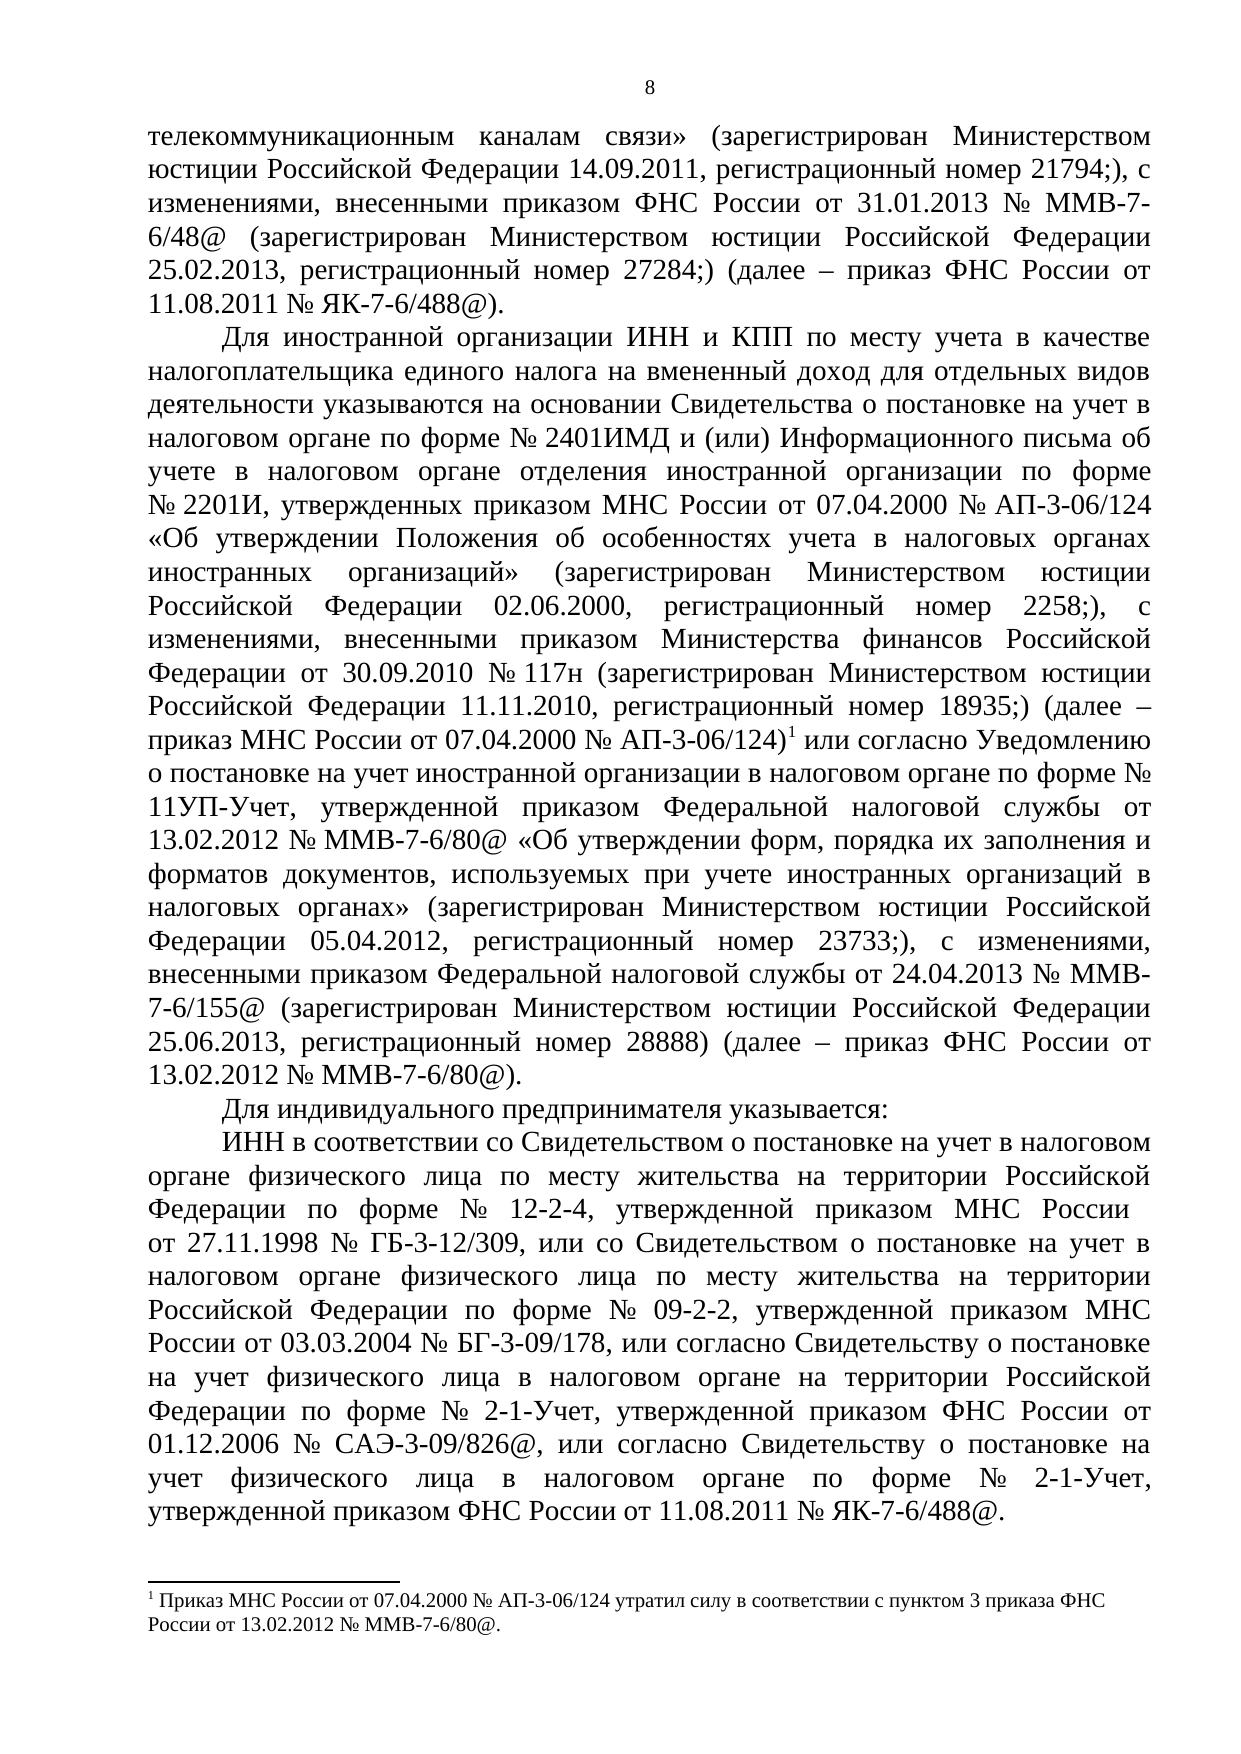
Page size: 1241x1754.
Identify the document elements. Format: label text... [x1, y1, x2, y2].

text Для индивидуального предпринимателя указывается: [148, 1091, 1152, 1124]
text Для иностранной организации ИНН и КПП по месту учета в качестве налогоплательщика единого налога на вмененный доход для отдельных видов деятельности указываются на основании Свидетельства о постановке на учет в налоговом органе по форме № 2401ИМД и (или) Информационного письма об учете в налоговом органе отделения иностранной организации по форме № 2201И, утвержденных приказом МНС России от 07.04.2000 № АП-3-06/124 «Об утверждении Положения об особенностях учета в налоговых органах иностранных организаций» (зарегистрирован Министерством юстиции Российской Федерации 02.06.2000, регистрационный номер 2258;), с изменениями, внесенными приказом Министерства финансов Российской Федерации от 30.09.2010 № 117н (зарегистрирован Министерством юстиции Российской Федерации 11.11.2010, регистрационный номер 18935;) (далее – приказ МНС России от 07.04.2000 № АП-3-06/124) или согласно Уведомлению о постановке на учет иностранной организации в налоговом органе по форме № 11УП-Учет, утвержденной приказом Федеральной налоговой службы от 13.02.2012 № ММВ-7-6/80@ «Об утверждении форм, порядка их заполнения и форматов документов, используемых при учете иностранных организаций в налоговых органах» (зарегистрирован Министерством юстиции Российской Федерации 05.04.2012, регистрационный номер 23733;), с изменениями, внесенными приказом Федеральной налоговой службы от 24.04.2013 № ММВ-7-6/155@ (зарегистрирован Министерством юстиции Российской Федерации 25.06.2013, регистрационный номер 28888) (далее – приказ ФНС России от 13.02.2012 № ММВ-7-6/80@). [148, 319, 1152, 1091]
text ИНН и КПП по месту постановки на учет в качестве налогоплательщика единого налога на вмененный доход для отдельных видов деятельности (с кодом причины постановки на учет «35» (постановка на учет в качестве налогоплательщика единого налога на вмененный доход для отдельных видов деятельности) в 5-6 позиции КПП) – согласно Уведомлению о постановке на учет организации – налогоплательщика единого налога на вмененный доход в налоговом органе по месту осуществления деятельности, подлежащей налогообложению единым налогом на вмененный доход по форме № 9-ЕНВД-3, утвержденной приказом МНС России от 19.12.2002 № БГ-3-09/722 «Об утверждении форм документов и порядка постановки на учет налогоплательщиков единого налога на вмененный доход в налоговых органах по месту осуществления предпринимательской деятельности» (зарегистрирован Министерством юстиции Российской Федерации 08.01.2003, регистрационный номер 4097;) (далее – приказ МНС России от 19.12.2002 № БГ-3-09/722), или согласно Уведомлению о постановке на учет российской организации в налоговом органе на территории Российской Федерации по форме № 1-3-Учет, утвержденной приказом Федеральной налоговой службы от 01.12.2006 № САЭ-3-09/826@ «Об утверждении форм документов, используемых при постановке на учет и снятии с учета российских организаций и физических лиц» (зарегистрирован Министерством юстиции Российской Федерации 27.12.2006, регистрационный номер 8683;), с изменениями, внесенными приказами Федеральной налоговой службы от 16.07.2008 № ММ-3-6/314@ (зарегистрирован Министерством юстиции Российской Федерации 31.07.2008, регистрационный номер 12064;) и от 15.02.2010 № ММ-7-6/54@ (зарегистрирован Министерством юстиции Российской Федерации 23.03.2010, регистрационный номер 16695;) (далее – приказ ФНС России от 01.12.2006 № САЭ-3-09/826) или приказом Федеральной налоговой службы от 11.08.2011 № ЯК-7-6/488@ «Об утверждении форм и форматов документов, используемых при постановке на учет и снятии с учета российских организаций и физических лиц, в том числе индивидуальных предпринимателей, в налоговых органах, а также порядка заполнения форм документов и порядка направления налоговым органом организации или физическому лицу, в том числе индивидуальному предпринимателю, свидетельства о постановке на учет в налоговом органе и (или) уведомления о постановке на учет в налоговом органе (уведомления о снятии с учета в налоговом органе) в электронном виде по телекоммуникационным каналам связи» (зарегистрирован Министерством юстиции Российской Федерации 14.09.2011, регистрационный номер 21794;), с изменениями, внесенными приказом ФНС России от 31.01.2013 № ММВ-7-6/48@ (зарегистрирован Министерством юстиции Российской Федерации 25.02.2013, регистрационный номер 27284;) (далее – приказ ФНС России от 11.08.2011 № ЯК-7-6/488@). [148, 118, 1152, 319]
text ИНН в соответствии со Свидетельством о постановке на учет в налоговом органе физического лица по месту жительства на территории Российской Федерации по форме № 12-2-4, утвержденной приказом МНС России от 27.11.1998 № ГБ-3-12/309, или со Свидетельством о постановке на учет в налоговом органе физического лица по месту жительства на территории Российской Федерации по форме № 09-2-2, утвержденной приказом МНС России от 03.03.2004 № БГ-3-09/178, или согласно Свидетельству о постановке на учет физического лица в налоговом органе на территории Российской Федерации по форме № 2-1-Учет, утвержденной приказом ФНС России от 01.12.2006 № САЭ-3-09/826@, или согласно Свидетельству о постановке на учет физического лица в налоговом органе по форме № 2-1-Учет, утвержденной приказом ФНС России от 11.08.2011 № ЯК-7-6/488@. [148, 1124, 1152, 1527]
